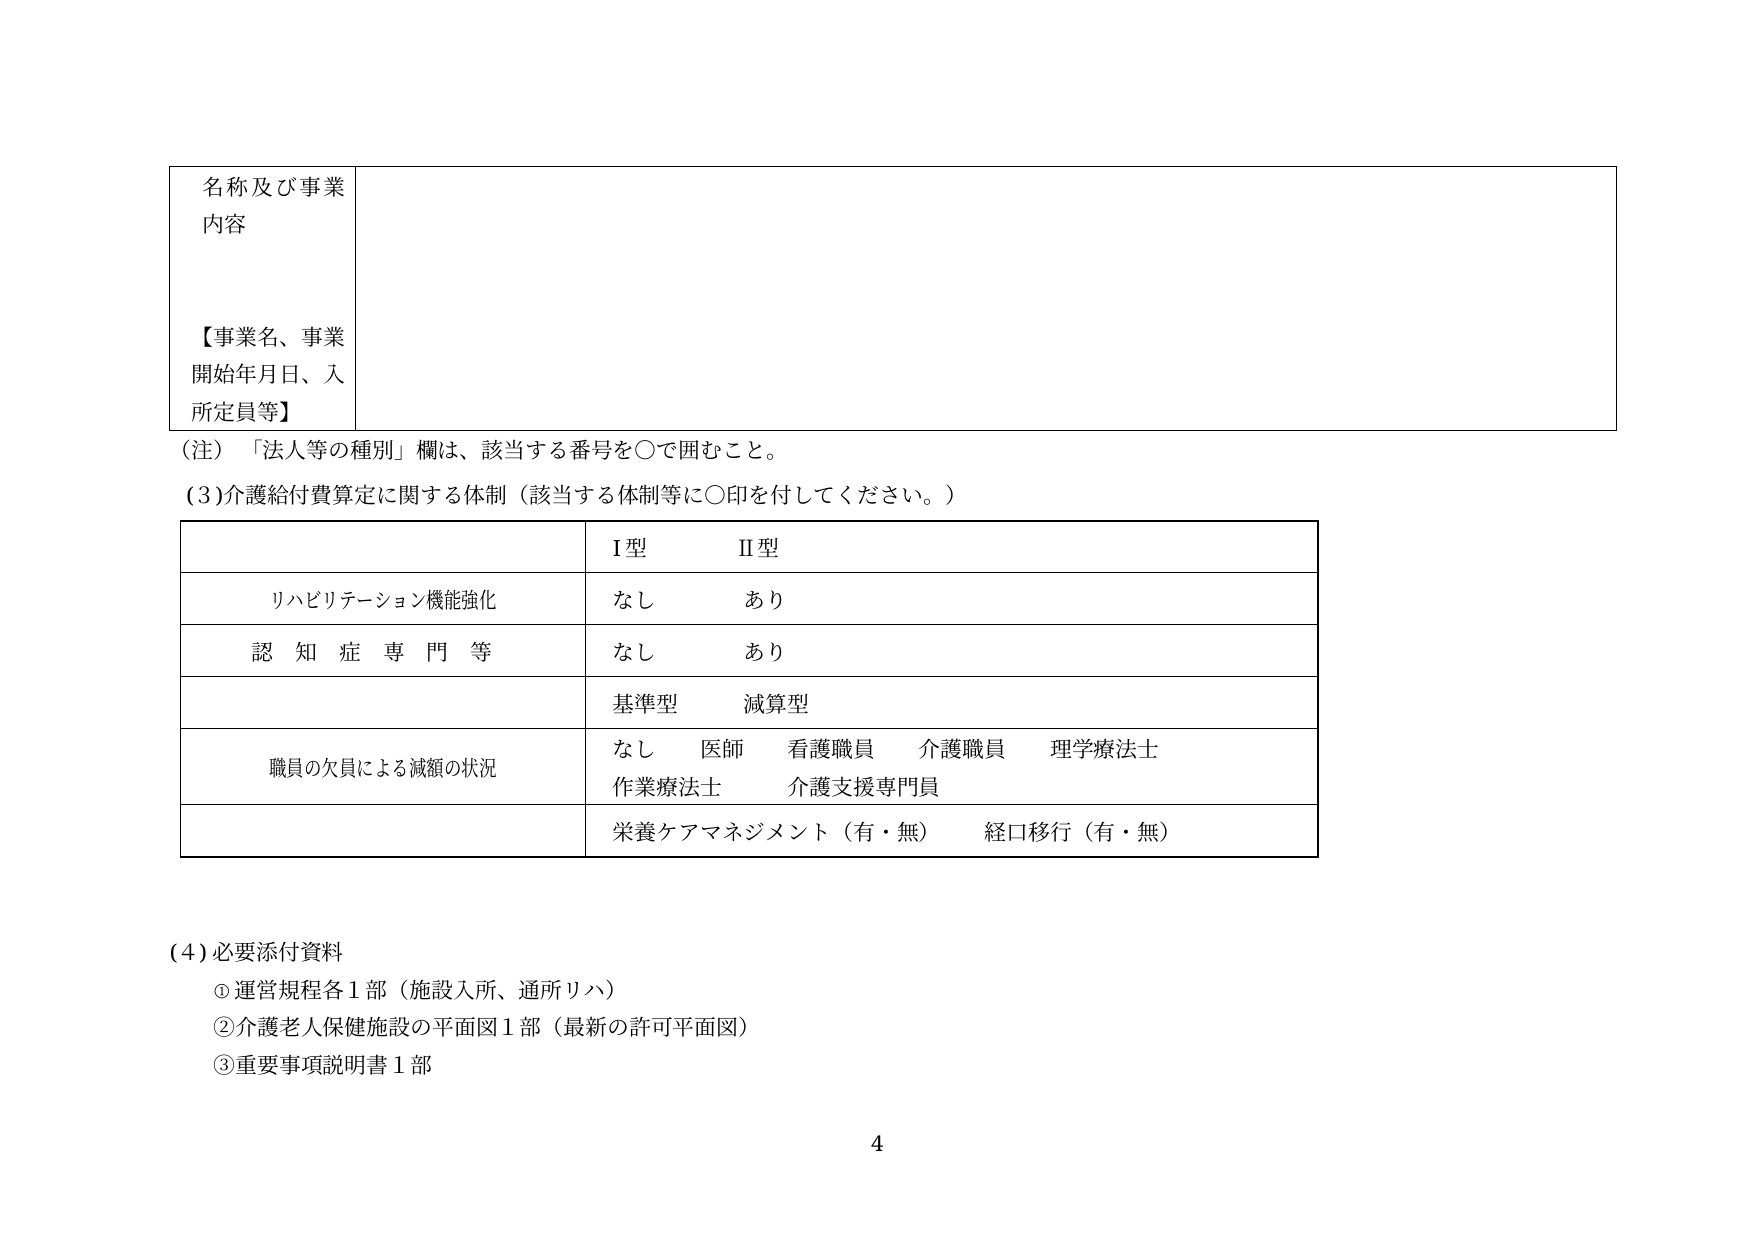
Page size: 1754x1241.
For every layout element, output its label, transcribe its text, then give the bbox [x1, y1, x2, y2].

table_header (３)介護給付費算定に関する体制（該当する体制等に○印を付してください。） [181, 468, 1318, 520]
table_cell [181, 805, 585, 856]
text ①運営規程各１部（施設入所、通所リハ） [148, 970, 1606, 1007]
table_cell 栄養ケアマネジメント（有・無） 経口移行（有・無） [586, 805, 1317, 856]
text ③重要事項説明書１部 [169, 1045, 1606, 1082]
table_cell [181, 522, 585, 572]
text (４) 必要添付資料 [148, 932, 1606, 970]
table_cell なし あり [586, 573, 1317, 624]
table_cell なし 医師 看護職員 介護職員 理学療法士 作業療法士 介護支援専門員 [586, 729, 1317, 804]
table_cell リハビリテーション機能強化 [181, 573, 585, 624]
table_cell なし あり [586, 625, 1317, 676]
table_cell 基準型 減算型 [586, 677, 1317, 728]
table_cell [181, 677, 585, 728]
table_cell 職員の欠員による減額の状況 [181, 729, 585, 804]
table_cell Ⅰ型 Ⅱ型 [586, 522, 1317, 572]
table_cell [170, 167, 355, 430]
text （注） 「法人等の種別」欄は、該当する番号を○で囲むこと。 [169, 431, 1606, 468]
text ②介護老人保健施設の平面図１部（最新の許可平面図） [169, 1007, 1606, 1045]
table_cell [356, 167, 1616, 430]
table_cell 認 知 症 専 門 等 [181, 625, 585, 676]
